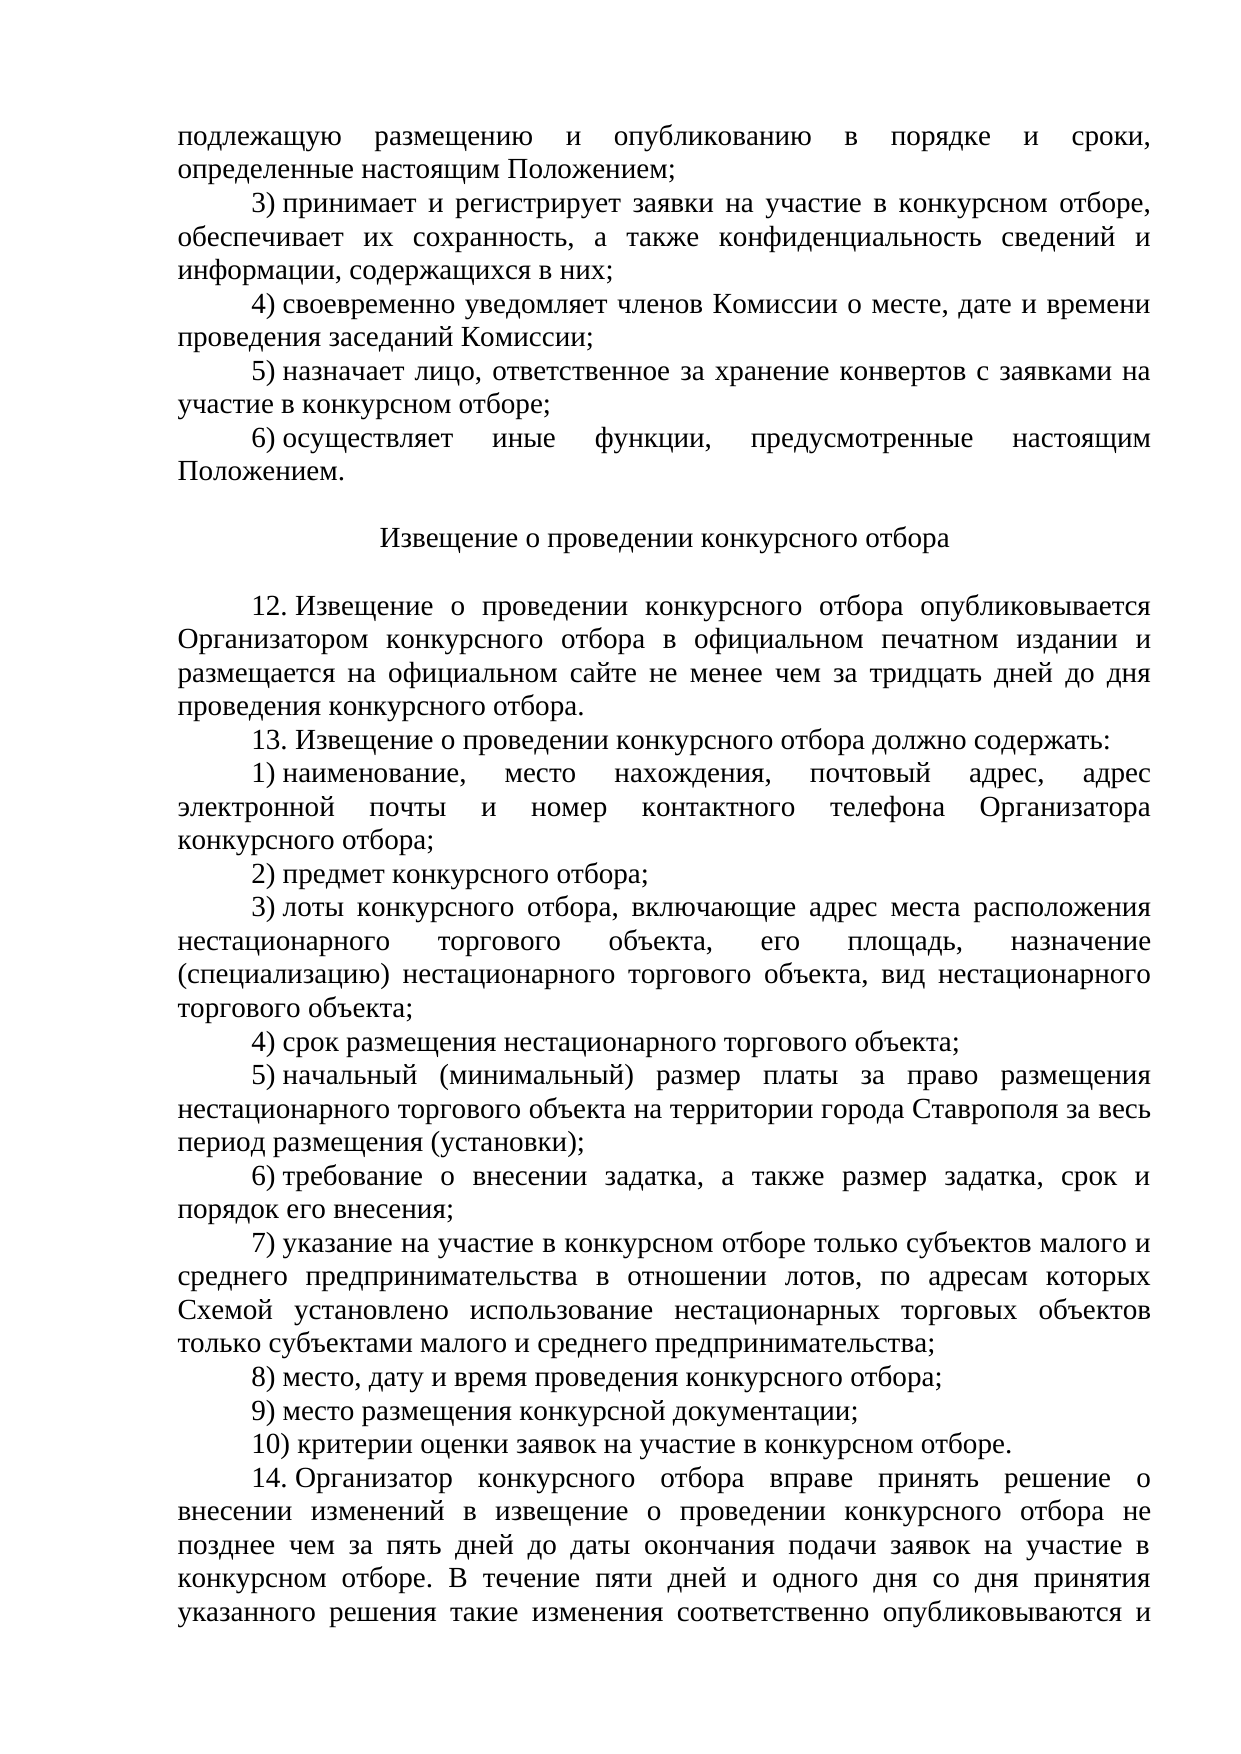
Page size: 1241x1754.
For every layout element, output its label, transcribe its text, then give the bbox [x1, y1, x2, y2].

text 3) принимает и регистрирует заявки на участие в конкурсном отборе, обеспечивает их сохранность, а также конфиденциальность сведений и информации, содержащихся в них; [177, 185, 1152, 286]
text 6) требование о внесении задатка, а также размер задатка, срок и порядок его внесения; [177, 1158, 1152, 1225]
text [177, 1460, 1152, 1627]
text 4) срок размещения нестационарного торгового объекта; [177, 1024, 1152, 1057]
text 9) место размещения конкурсной документации; [177, 1393, 1152, 1426]
text 4) своевременно уведомляет членов Комиссии о месте, дате и времени проведения заседаний Комиссии; [177, 286, 1152, 353]
text 6) осуществляет иные функции, предусмотренные настоящим Положением. [177, 420, 1152, 487]
text 1) наименование, место нахождения, почтовый адрес, адрес электронной почты и номер контактного телефона Организатора конкурсного отбора; [177, 755, 1152, 856]
text 12. Извещение о проведении конкурсного отбора опубликовывается Организатором конкурсного отбора в официальном печатном издании и размещается на официальном сайте не менее чем за тридцать дней до дня проведения конкурсного отбора. [177, 588, 1152, 722]
text 13. Извещение о проведении конкурсного отбора должно содержать: [177, 722, 1152, 755]
text 8) место, дату и время проведения конкурсного отбора; [177, 1359, 1152, 1393]
text 10) критерии оценки заявок на участие в конкурсном отборе. [177, 1426, 1152, 1460]
text 3) лоты конкурсного отбора, включающие адрес места расположения нестационарного торгового объекта, его площадь, назначение (специализацию) нестационарного торгового объекта, вид нестационарного торгового объекта; [177, 889, 1152, 1024]
text Извещение о проведении конкурсного отбора [177, 521, 1152, 554]
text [177, 118, 1152, 185]
text 5) назначает лицо, ответственное за хранение конвертов с заявками на участие в конкурсном отборе; [177, 353, 1152, 420]
text 2) предмет конкурсного отбора; [177, 856, 1152, 889]
text 7) указание на участие в конкурсном отборе только субъектов малого и среднего предпринимательства в отношении лотов, по адресам которых Схемой установлено использование нестационарных торговых объектов только субъектами малого и среднего предпринимательства; [177, 1225, 1152, 1359]
text 5) начальный (минимальный) размер платы за право размещения нестационарного торгового объекта на территории города Ставрополя за весь период размещения (установки); [177, 1057, 1152, 1158]
